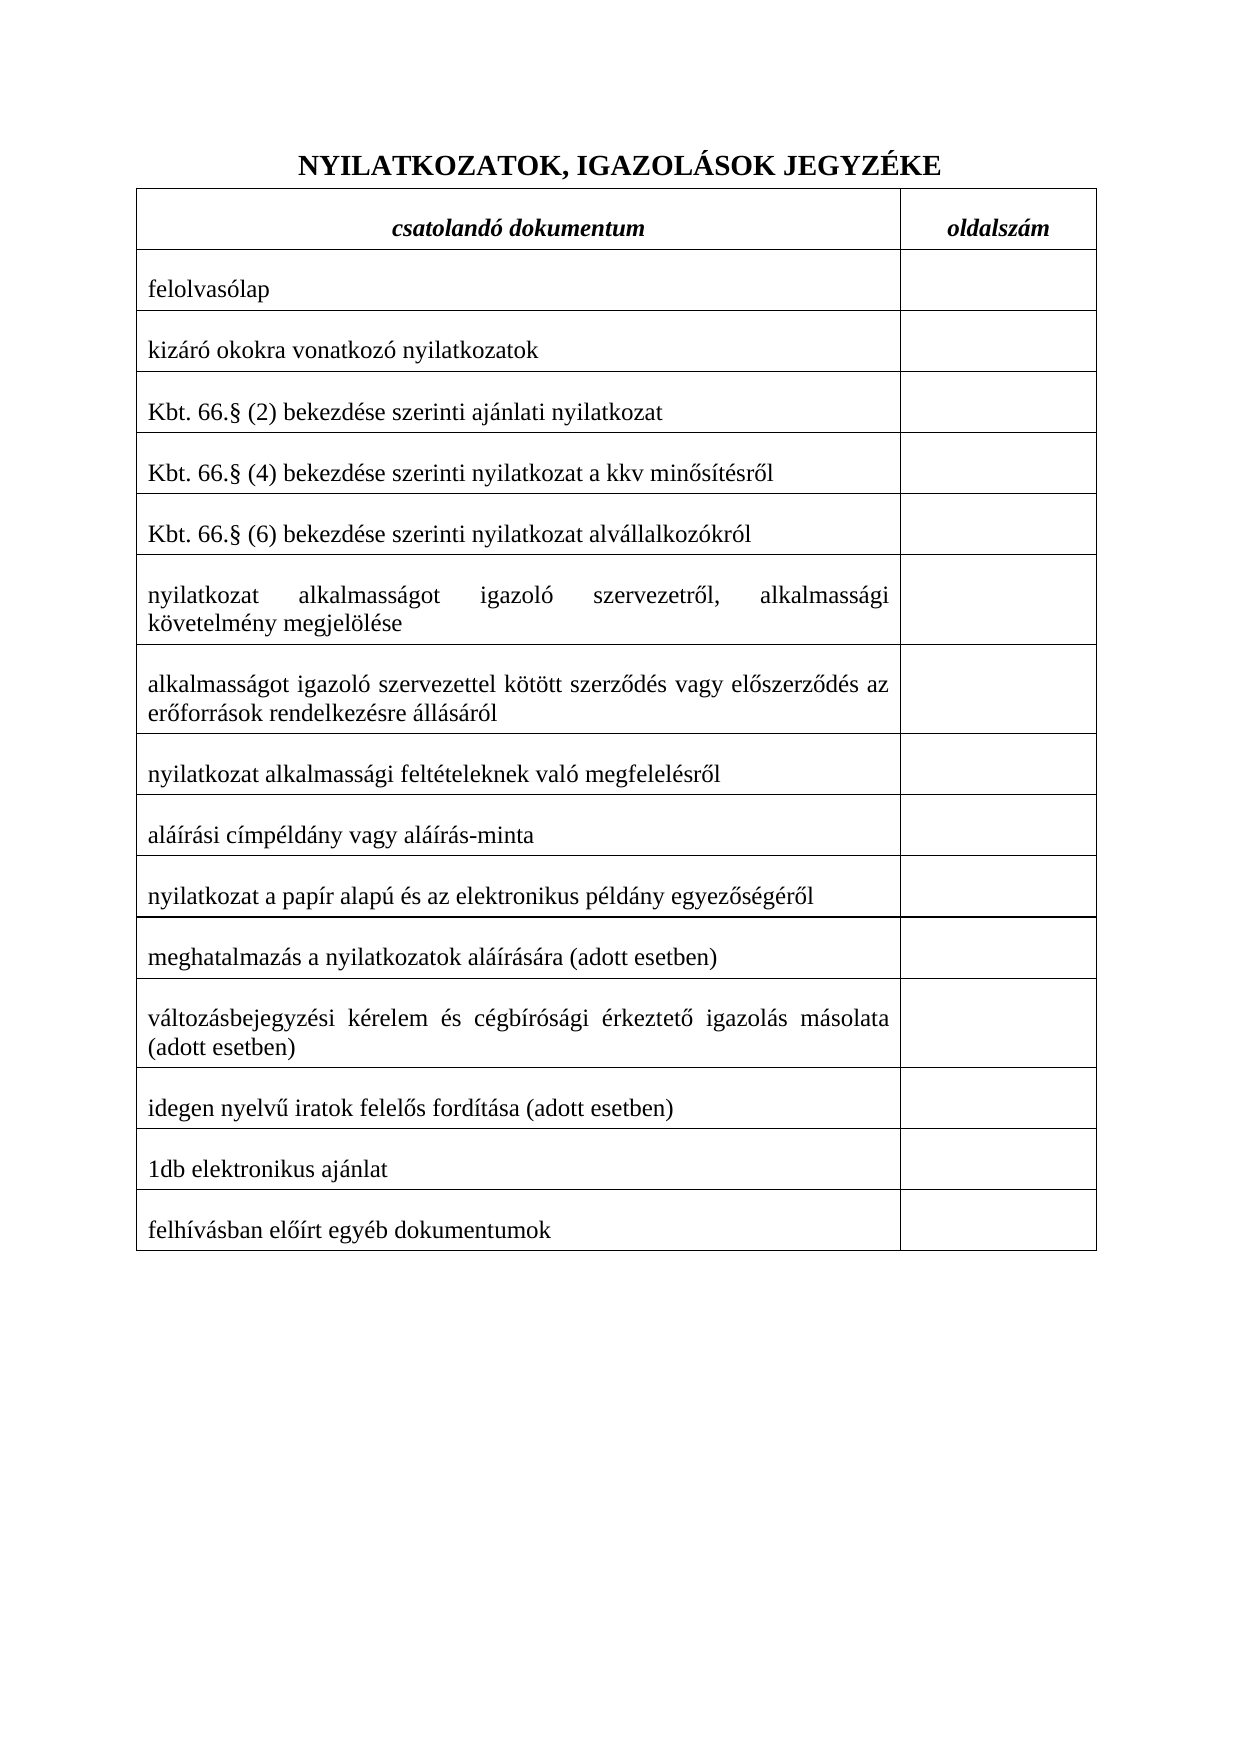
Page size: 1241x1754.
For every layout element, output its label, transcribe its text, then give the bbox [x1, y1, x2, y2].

table_cell [901, 856, 1096, 916]
table_cell felolvasólap [137, 250, 900, 309]
table_cell nyilatkozat alkalmasságot igazoló szervezetről, alkalmassági követelmény megjelölése [137, 555, 900, 643]
table_cell 1db elektronikus ajánlat [137, 1129, 900, 1189]
table_cell [901, 645, 1096, 733]
table_cell Kbt. 66.§ (2) bekezdése szerinti ajánlati nyilatkozat [137, 372, 900, 432]
table_cell [901, 555, 1096, 643]
table_cell felhívásban előírt egyéb dokumentumok [137, 1190, 900, 1250]
table_cell változásbejegyzési kérelem és cégbírósági érkeztető igazolás másolata (adott esetben) [137, 979, 900, 1067]
table_cell aláírási címpéldány vagy aláírás-minta [137, 795, 900, 855]
table_cell [901, 1129, 1096, 1189]
table_cell nyilatkozat a papír alapú és az elektronikus példány egyezőségéről [137, 856, 900, 916]
table_header csatolandó dokumentum [137, 189, 900, 248]
table_header oldalszám [901, 189, 1096, 248]
table_cell [901, 311, 1096, 371]
table_cell [901, 433, 1096, 493]
table_cell [901, 1068, 1096, 1128]
table_cell [901, 250, 1096, 309]
table_cell kizáró okokra vonatkozó nyilatkozatok [137, 311, 900, 371]
table_cell idegen nyelvű iratok felelős fordítása (adott esetben) [137, 1068, 900, 1128]
table_cell meghatalmazás a nyilatkozatok aláírására (adott esetben) [137, 918, 900, 977]
table_cell Kbt. 66.§ (4) bekezdése szerinti nyilatkozat a kkv minősítésről [137, 433, 900, 493]
table_cell [901, 494, 1096, 554]
table_cell [901, 979, 1096, 1067]
table_cell [901, 918, 1096, 977]
table_cell alkalmasságot igazoló szervezettel kötött szerződés vagy előszerződés az erőforrások rendelkezésre állásáról [137, 645, 900, 733]
table_cell [901, 734, 1096, 794]
table_cell Kbt. 66.§ (6) bekezdése szerinti nyilatkozat alvállalkozókról [137, 494, 900, 554]
table_cell [901, 372, 1096, 432]
table_cell [901, 795, 1096, 855]
table_cell [901, 1190, 1096, 1250]
table_cell nyilatkozat alkalmassági feltételeknek való megfelelésről [137, 734, 900, 794]
subtitle NYILATKOZATOK, IGAZOLÁSOK JEGYZÉKE [148, 148, 1093, 181]
